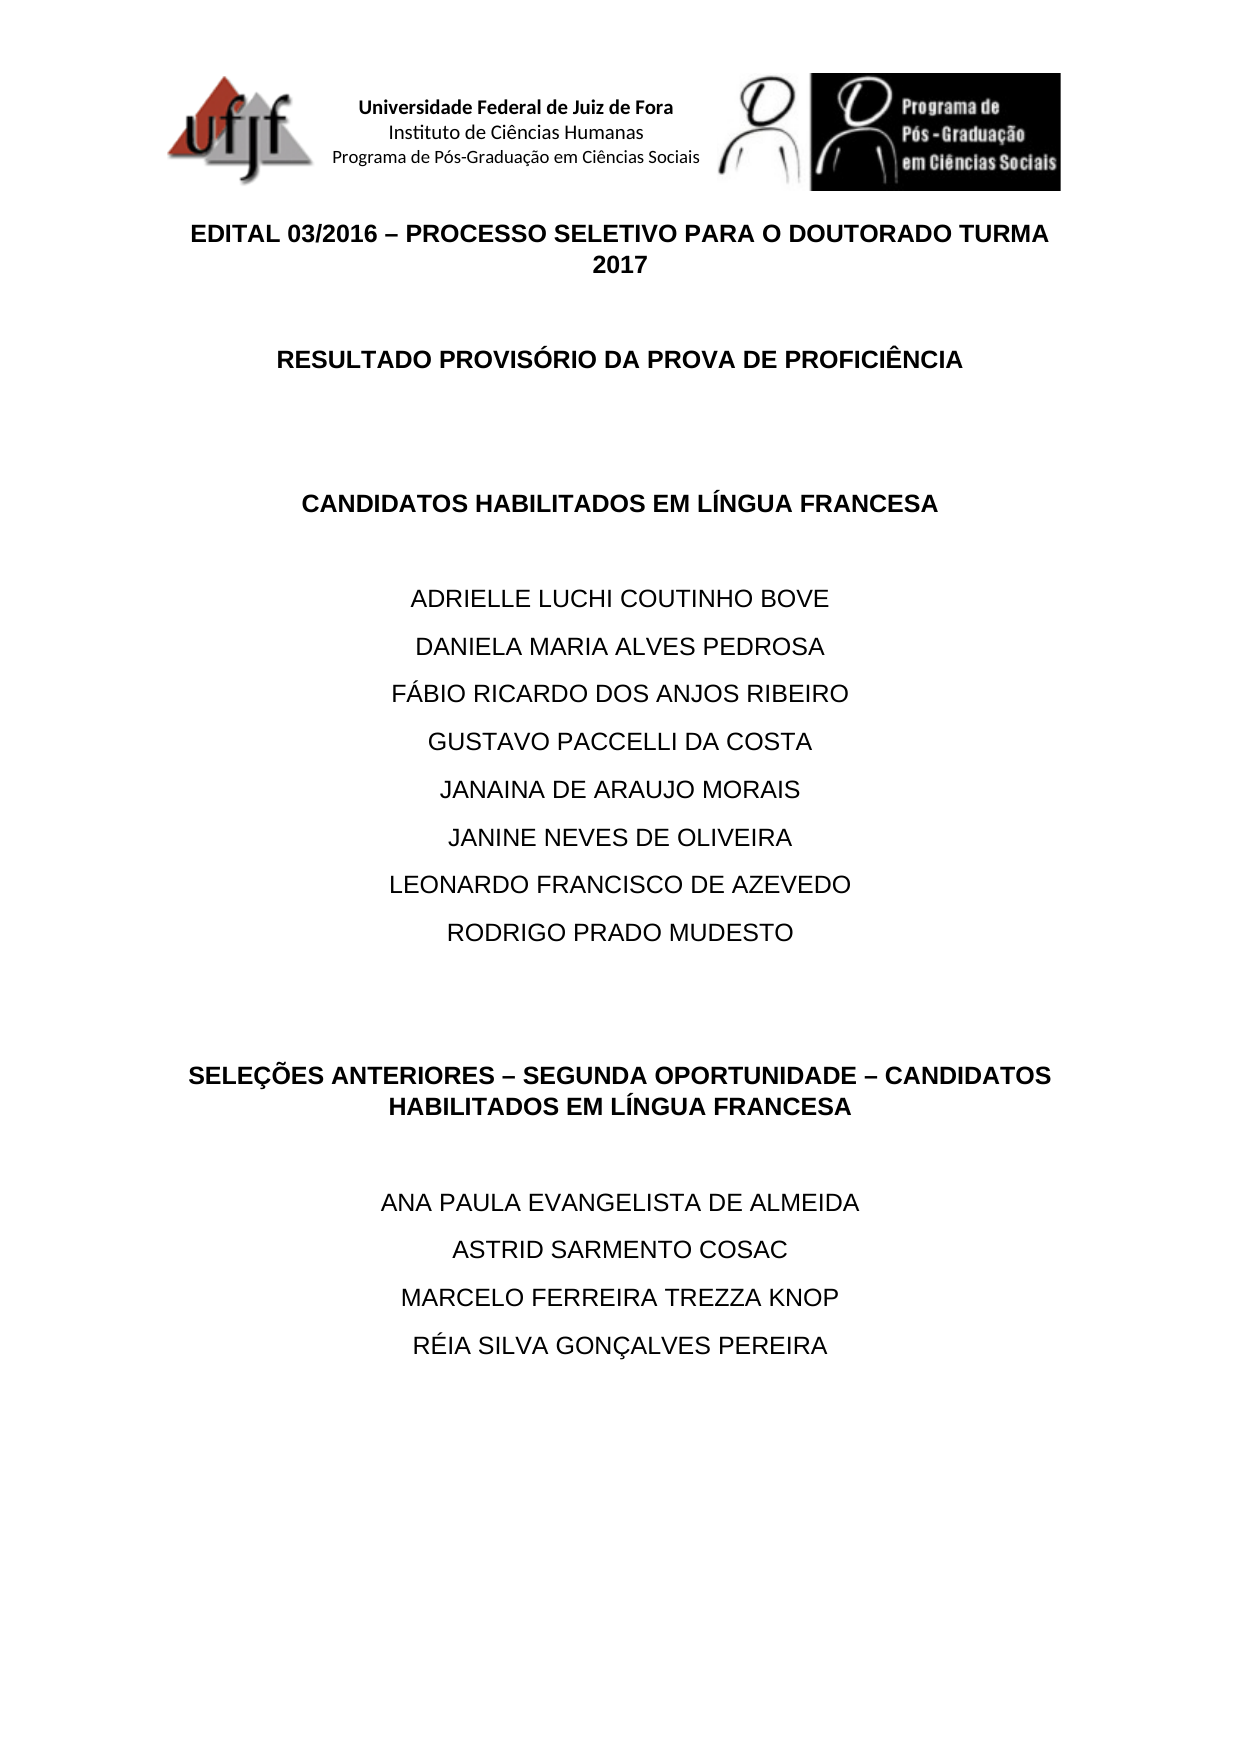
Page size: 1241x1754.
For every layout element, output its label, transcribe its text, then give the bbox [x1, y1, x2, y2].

text EDITAL 03/2016 – PROCESSO SELETIVO PARA O DOUTORADO TURMA 2017 [177, 219, 1063, 279]
text RÉIA SILVA GONÇALVES PEREIRA [177, 1331, 1063, 1359]
text SELEÇÕES ANTERIORES – SEGUNDA OPORTUNIDADE – CANDIDATOS HABILITADOS EM LÍNGUA FRANCESA [177, 1061, 1063, 1121]
picture [166, 76, 316, 189]
text CANDIDATOS HABILITADOS EM LÍNGUA FRANCESA [177, 488, 1063, 517]
text MARCELO FERREIRA TREZZA KNOP [177, 1283, 1063, 1312]
text ADRIELLE LUCHI COUTINHO BOVE [177, 584, 1063, 613]
text FÁBIO RICARDO DOS ANJOS RIBEIRO [177, 679, 1063, 708]
text ANA PAULA EVANGELISTA DE ALMEIDA [177, 1187, 1063, 1216]
picture [716, 73, 1061, 191]
text RESULTADO PROVISÓRIO DA PROVA DE PROFICIÊNCIA [177, 345, 1063, 374]
text ASTRID SARMENTO COSAC [177, 1235, 1063, 1264]
text LEONARDO FRANCISCO DE AZEVEDO [177, 870, 1063, 899]
text JANAINA DE ARAUJO MORAIS [177, 775, 1063, 803]
text DANIELA MARIA ALVES PEDROSA [177, 632, 1063, 660]
text GUSTAVO PACCELLI DA COSTA [177, 727, 1063, 756]
text RODRIGO PRADO MUDESTO [177, 918, 1063, 947]
text JANINE NEVES DE OLIVEIRA [177, 822, 1063, 851]
